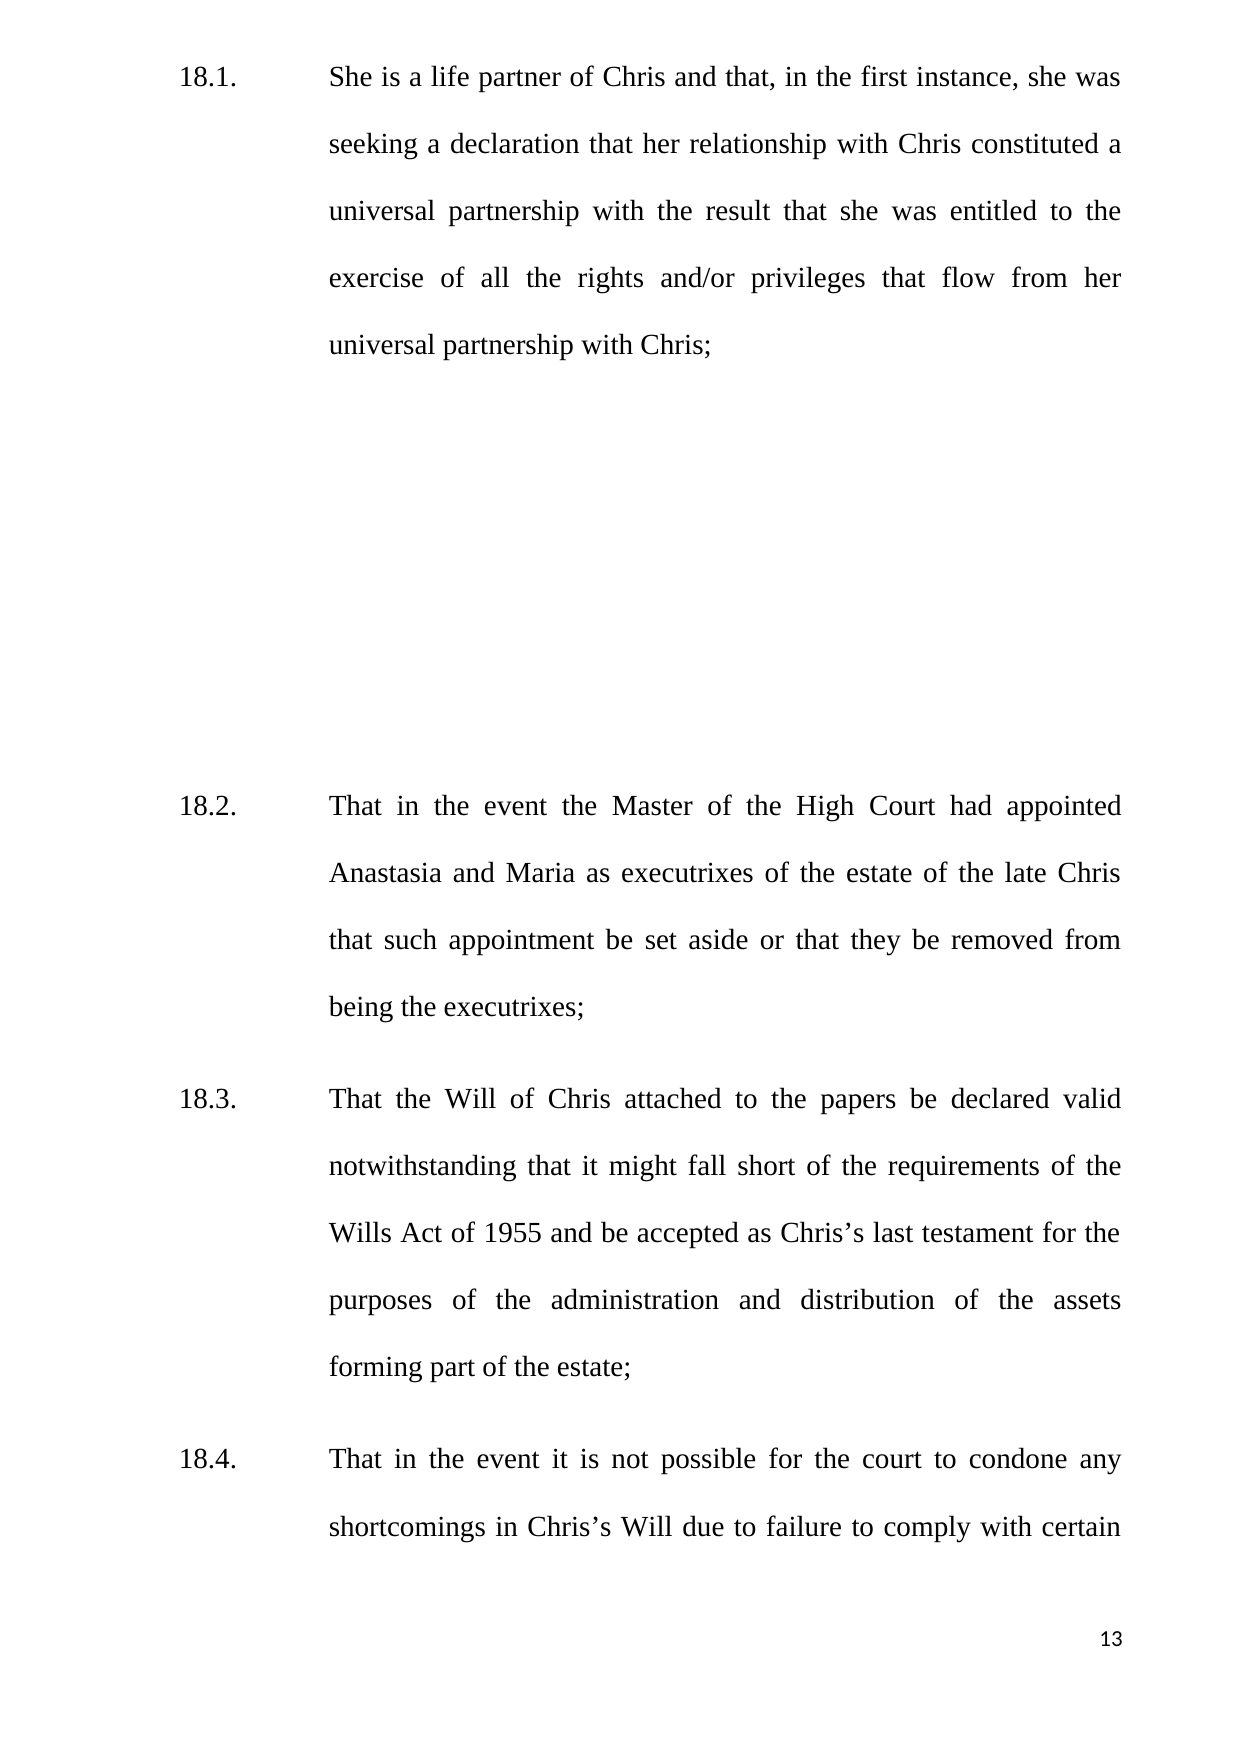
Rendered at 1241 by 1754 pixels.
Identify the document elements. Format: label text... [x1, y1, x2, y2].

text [178, 1442, 1122, 1542]
text 18.2. That in the event the Master of the High Court had appointed Anastasia and Maria as executrixes of the estate of the late Chris that such appointment be set aside or that they be removed from being the executrixes; [178, 788, 1122, 1023]
text 18.3. That the Will of Chris attached to the papers be declared valid notwithstanding that it might fall short of the requirements of the Wills Act of 1955 and be accepted as Chris’s last testament for the purposes of the administration and distribution of the assets forming part of the estate; [178, 1081, 1122, 1383]
text 18.1. She is a life partner of Chris and that, in the first instance, she was seeking a declaration that her relationship with Chris constituted a universal partnership with the result that she was entitled to the exercise of all the rights and/or privileges that flow from her universal partnership with Chris; [178, 59, 1122, 361]
